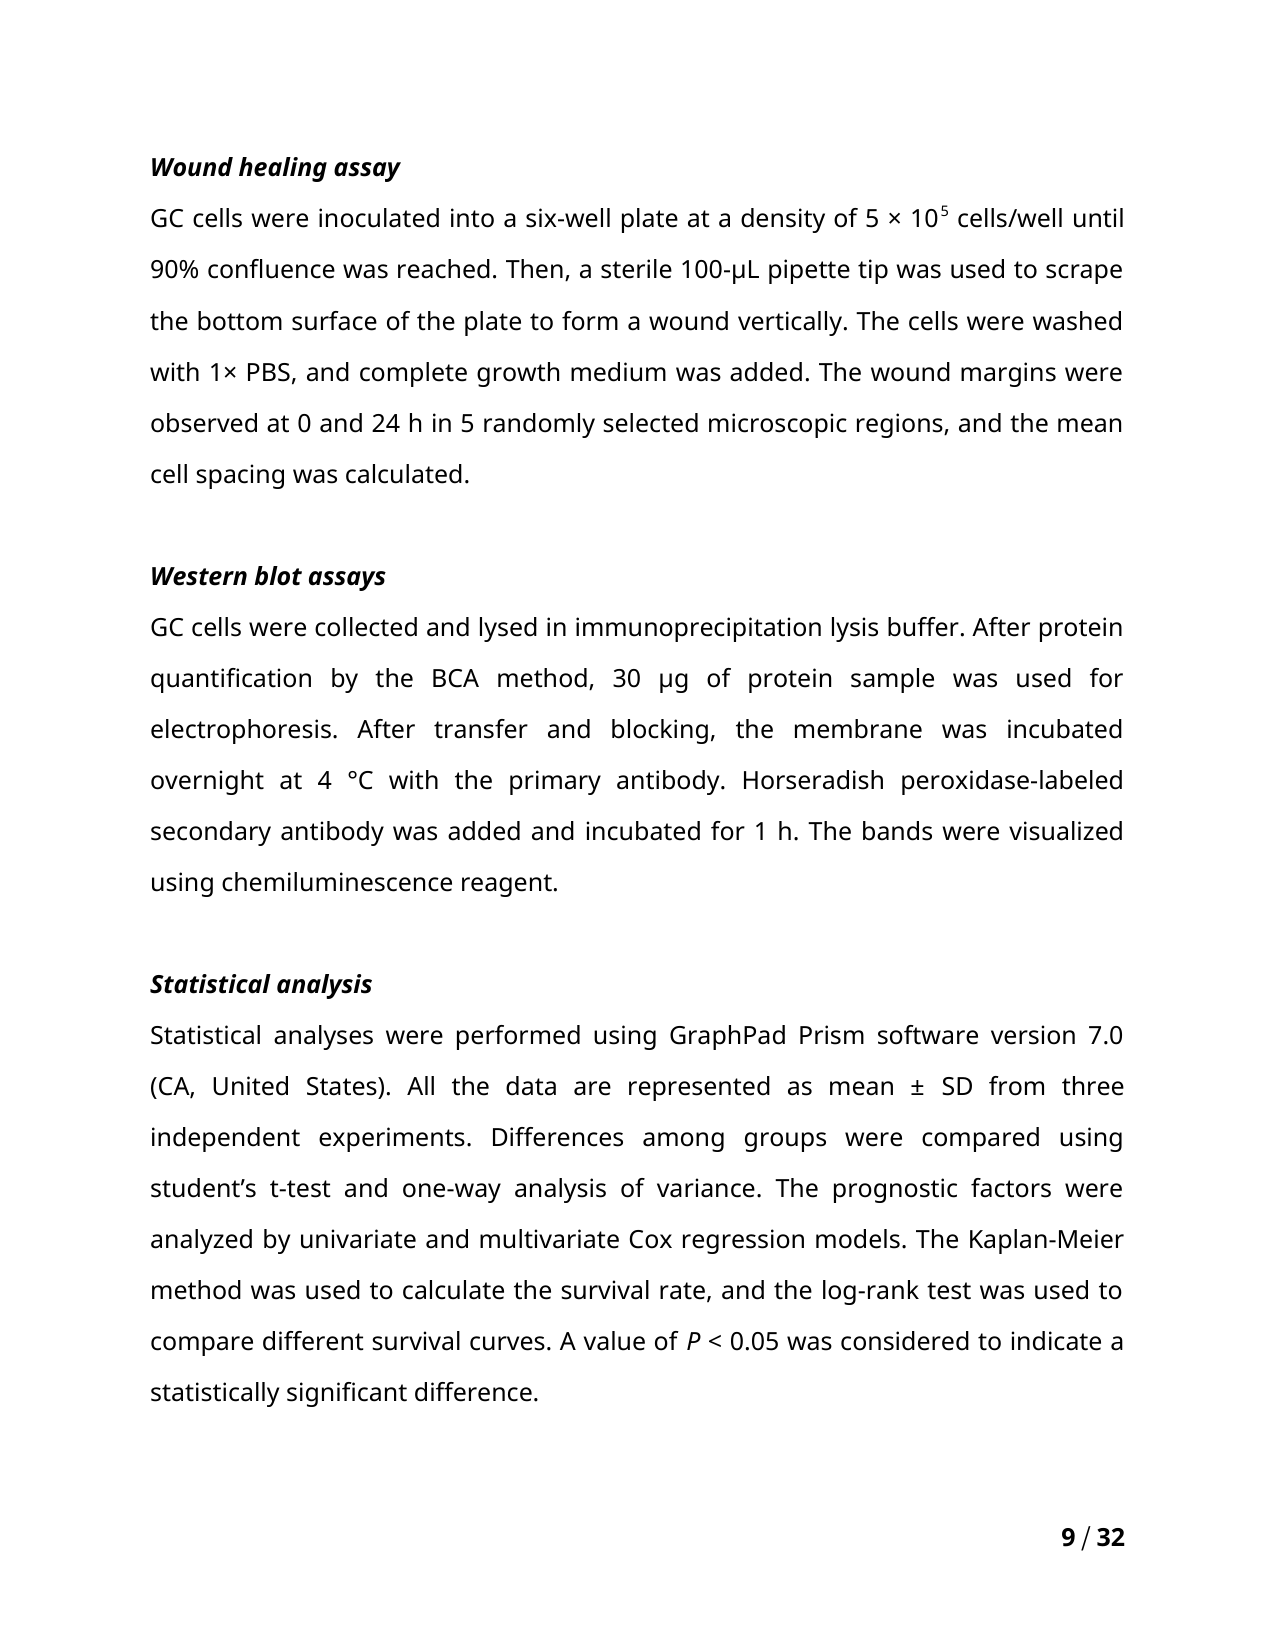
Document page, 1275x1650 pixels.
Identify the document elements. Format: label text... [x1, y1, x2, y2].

text Statistical analyses were performed using GraphPad Prism software version 7.0 (CA, United States). All the data are represented as mean ± SD from three independent experiments. Differences among groups were compared using student’s t-test and one-way analysis of variance. The prognostic factors were analyzed by univariate and multivariate Cox regression models. The Kaplan-Meier method was used to calculate the survival rate, and the log-rank test was used to compare different survival curves. A value of P < 0.05 was considered to indicate a statistically significant difference. [150, 1018, 1125, 1409]
text GC cells were inoculated into a six-well plate at a density of 5 × 105 cells/well until 90% confluence was reached. Then, a sterile 100-μL pipette tip was used to scrape the bottom surface of the plate to form a wound vertically. The cells were washed with 1× PBS, and complete growth medium was added. The wound margins were observed at 0 and 24 h in 5 randomly selected microscopic regions, and the mean cell spacing was calculated. [150, 201, 1125, 490]
text Statistical analysis [150, 967, 1125, 1001]
text Wound healing assay [150, 150, 1125, 184]
text GC cells were collected and lysed in immunoprecipitation lysis buffer. After protein quantification by the BCA method, 30 μg of protein sample was used for electrophoresis. After transfer and blocking, the membrane was incubated overnight at 4 °C with the primary antibody. Horseradish peroxidase-labeled secondary antibody was added and incubated for 1 h. The bands were visualized using chemiluminescence reagent. [150, 609, 1125, 899]
text Western blot assays [150, 558, 1125, 592]
